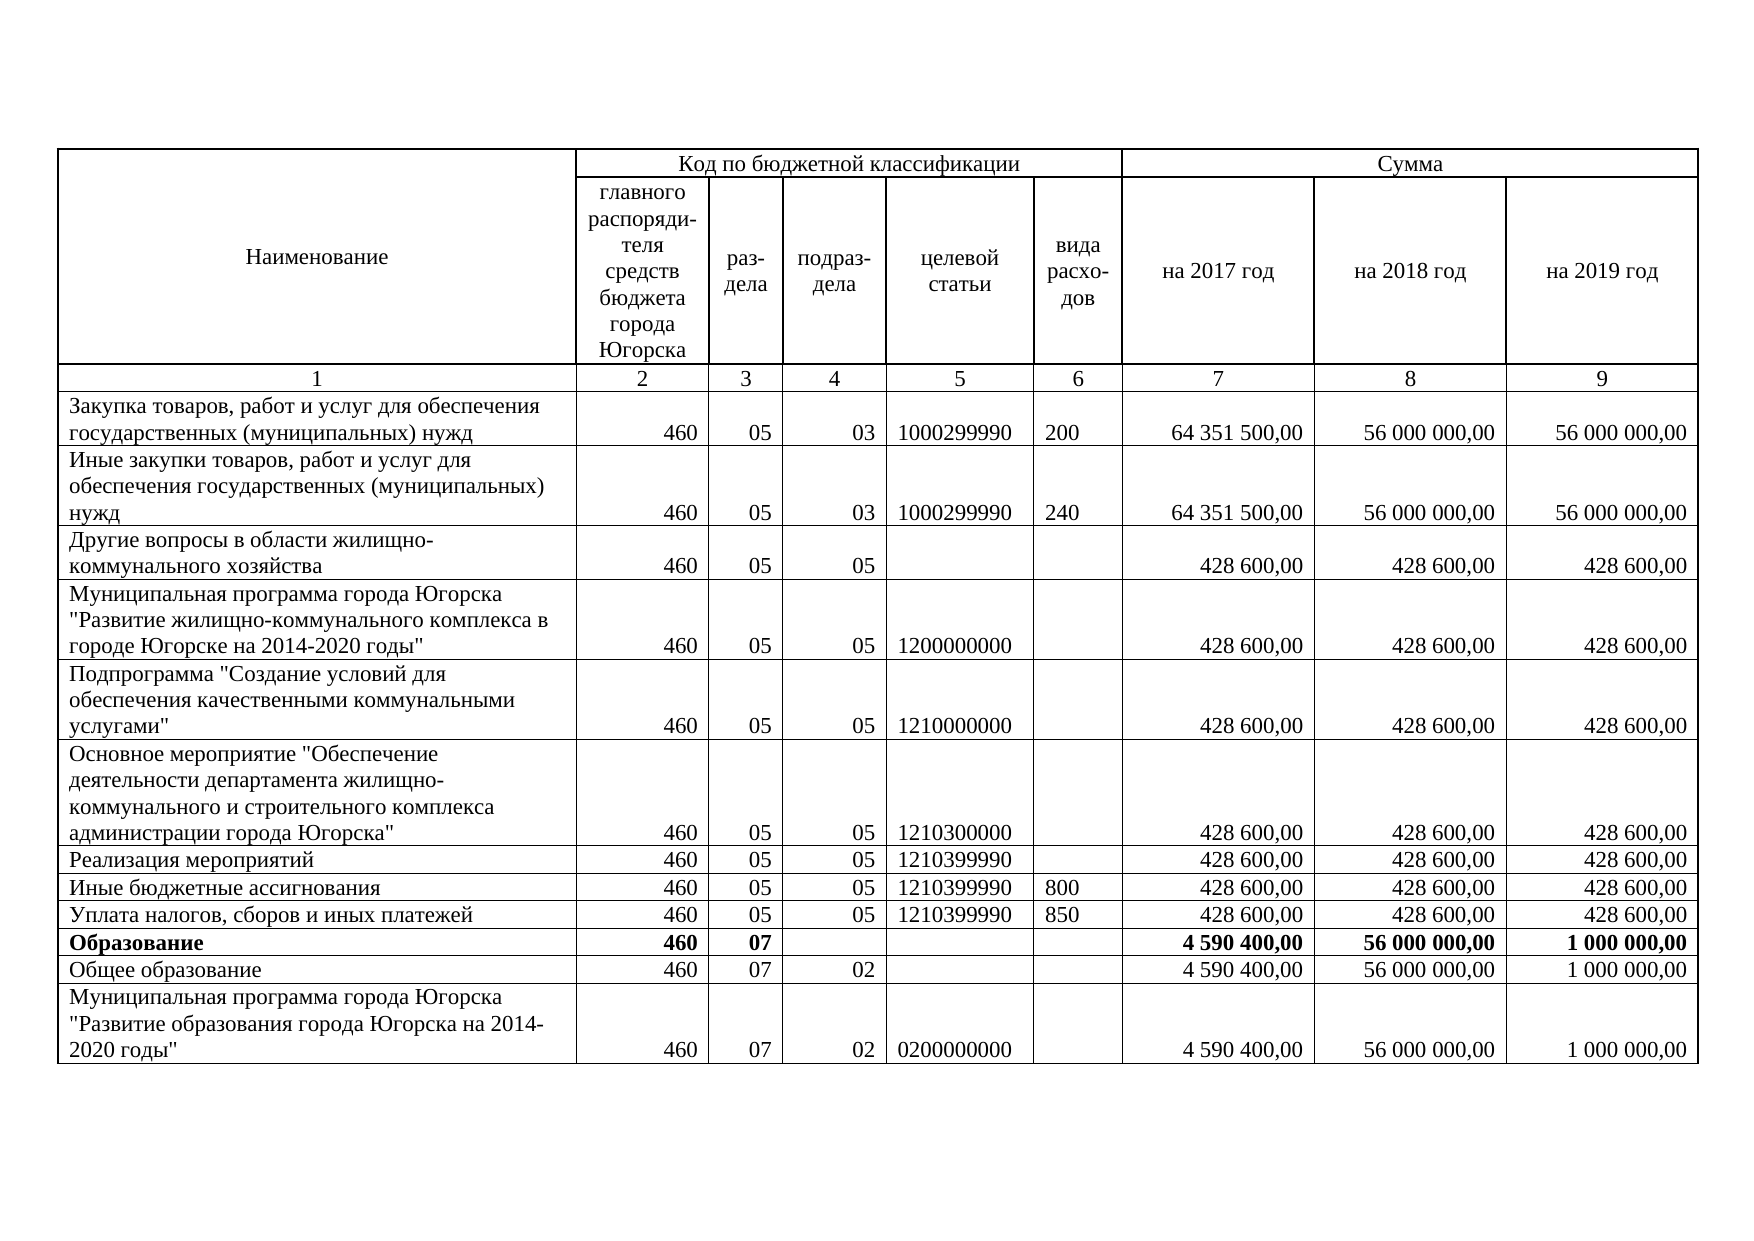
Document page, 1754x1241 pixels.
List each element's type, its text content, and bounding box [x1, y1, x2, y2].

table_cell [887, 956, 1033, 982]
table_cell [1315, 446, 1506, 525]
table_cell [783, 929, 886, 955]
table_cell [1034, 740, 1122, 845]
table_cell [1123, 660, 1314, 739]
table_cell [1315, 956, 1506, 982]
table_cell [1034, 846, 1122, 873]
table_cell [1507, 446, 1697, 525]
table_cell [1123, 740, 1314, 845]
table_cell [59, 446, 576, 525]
table_cell 5 [887, 365, 1033, 391]
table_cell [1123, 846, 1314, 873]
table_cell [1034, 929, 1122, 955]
table_cell главного распоряди-теля средств бюджета города Югорска [577, 178, 708, 363]
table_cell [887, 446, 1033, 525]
table_cell 4 [783, 365, 886, 391]
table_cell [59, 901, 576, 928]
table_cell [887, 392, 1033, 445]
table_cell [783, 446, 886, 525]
table_cell 7 [1123, 365, 1314, 391]
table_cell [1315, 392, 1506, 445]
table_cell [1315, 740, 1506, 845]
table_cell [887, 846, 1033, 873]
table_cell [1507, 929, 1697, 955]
table_cell на 2018 год [1315, 178, 1505, 363]
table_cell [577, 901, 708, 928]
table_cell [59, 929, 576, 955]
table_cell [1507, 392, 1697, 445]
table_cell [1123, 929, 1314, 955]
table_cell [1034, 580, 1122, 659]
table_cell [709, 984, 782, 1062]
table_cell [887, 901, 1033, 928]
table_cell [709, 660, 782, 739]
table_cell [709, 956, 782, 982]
table_cell подраз-дела [784, 178, 885, 363]
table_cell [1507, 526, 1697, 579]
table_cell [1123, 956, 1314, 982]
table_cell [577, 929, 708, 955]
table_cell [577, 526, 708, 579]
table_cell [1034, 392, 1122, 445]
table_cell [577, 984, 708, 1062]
table_cell 2 [577, 365, 708, 391]
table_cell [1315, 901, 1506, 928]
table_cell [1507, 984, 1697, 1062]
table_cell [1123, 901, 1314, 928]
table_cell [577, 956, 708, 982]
table_cell вида расхо-дов [1035, 178, 1121, 363]
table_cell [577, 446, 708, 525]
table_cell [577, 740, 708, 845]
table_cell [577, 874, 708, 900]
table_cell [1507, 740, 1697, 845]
table_cell 9 [1507, 365, 1697, 391]
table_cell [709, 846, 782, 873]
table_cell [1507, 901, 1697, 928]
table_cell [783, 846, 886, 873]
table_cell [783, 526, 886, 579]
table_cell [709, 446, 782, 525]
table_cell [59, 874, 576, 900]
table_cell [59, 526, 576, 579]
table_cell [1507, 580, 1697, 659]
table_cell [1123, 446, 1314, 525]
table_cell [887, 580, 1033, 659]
table_cell раз-дела [710, 178, 782, 363]
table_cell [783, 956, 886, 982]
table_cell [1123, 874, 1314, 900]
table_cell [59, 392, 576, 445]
table_cell на 2019 год [1507, 178, 1697, 363]
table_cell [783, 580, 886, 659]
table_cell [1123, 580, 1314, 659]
table_header Наименование [59, 150, 575, 363]
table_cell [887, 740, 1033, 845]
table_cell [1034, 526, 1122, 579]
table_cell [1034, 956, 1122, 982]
table_cell целевой статьи [887, 178, 1033, 363]
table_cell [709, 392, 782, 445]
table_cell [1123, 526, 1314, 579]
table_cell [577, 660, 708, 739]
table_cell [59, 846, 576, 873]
table_cell 6 [1034, 365, 1122, 391]
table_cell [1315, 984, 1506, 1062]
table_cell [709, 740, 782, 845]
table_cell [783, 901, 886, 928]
table_cell 1 [59, 365, 576, 391]
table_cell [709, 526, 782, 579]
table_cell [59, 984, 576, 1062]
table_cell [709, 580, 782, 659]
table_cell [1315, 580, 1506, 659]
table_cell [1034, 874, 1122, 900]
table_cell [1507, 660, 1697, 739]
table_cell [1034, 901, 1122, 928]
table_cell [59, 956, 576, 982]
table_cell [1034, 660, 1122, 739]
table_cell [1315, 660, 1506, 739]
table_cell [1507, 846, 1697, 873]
table_header Код по бюджетной классификации [577, 150, 1121, 176]
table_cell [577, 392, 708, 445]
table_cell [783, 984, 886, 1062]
table_cell 3 [709, 365, 782, 391]
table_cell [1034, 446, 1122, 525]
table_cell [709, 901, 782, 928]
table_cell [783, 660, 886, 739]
table_cell 8 [1315, 365, 1506, 391]
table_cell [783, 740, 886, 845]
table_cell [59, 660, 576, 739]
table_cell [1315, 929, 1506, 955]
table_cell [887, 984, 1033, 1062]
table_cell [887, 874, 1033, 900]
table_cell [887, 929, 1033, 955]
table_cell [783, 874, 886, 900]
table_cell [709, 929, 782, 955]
table_header Сумма [1123, 150, 1697, 176]
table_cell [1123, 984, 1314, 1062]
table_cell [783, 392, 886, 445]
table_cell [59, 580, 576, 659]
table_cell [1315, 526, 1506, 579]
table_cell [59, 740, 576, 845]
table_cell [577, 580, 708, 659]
table_cell на 2017 год [1123, 178, 1313, 363]
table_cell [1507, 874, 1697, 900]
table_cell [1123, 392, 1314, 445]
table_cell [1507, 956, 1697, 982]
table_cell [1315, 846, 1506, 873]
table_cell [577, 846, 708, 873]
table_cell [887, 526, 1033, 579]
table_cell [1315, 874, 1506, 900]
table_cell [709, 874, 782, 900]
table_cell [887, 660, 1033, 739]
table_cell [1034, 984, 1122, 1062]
